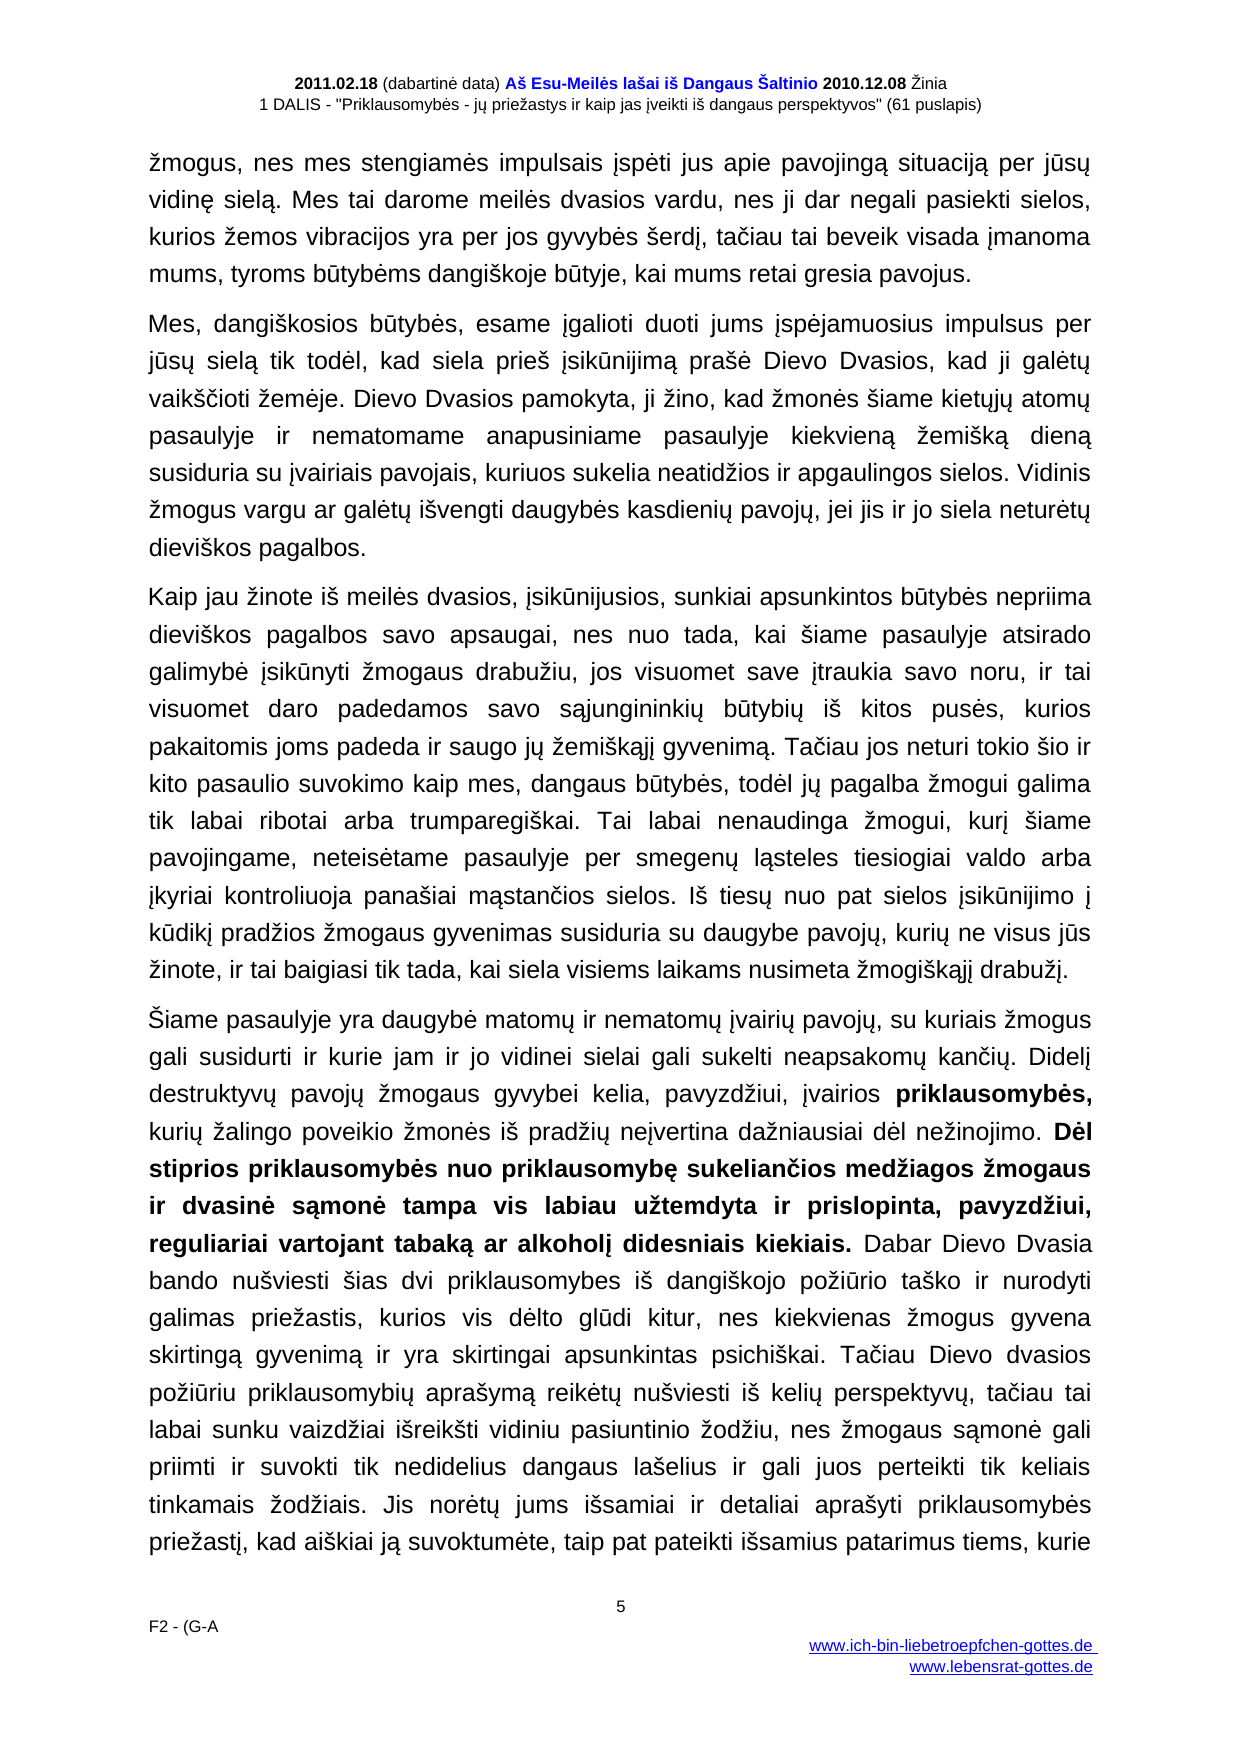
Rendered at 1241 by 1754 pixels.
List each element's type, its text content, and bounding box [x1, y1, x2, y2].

text Mes, dangiškosios būtybės, esame įgalioti duoti jums įspėjamuosius impulsus per jūsų sielą tik todėl, kad siela prieš įsikūnijimą prašė Dievo Dvasios, kad ji galėtų vaikščioti žemėje. Dievo Dvasios pamokyta, ji žino, kad žmonės šiame kietųjų atomų pasaulyje ir nematomame anapusiniame pasaulyje kiekvieną žemišką dieną susiduria su įvairiais pavojais, kuriuos sukelia neatidžios ir apgaulingos sielos. Vidinis žmogus vargu ar galėtų išvengti daugybės kasdienių pavojų, jei jis ir jo siela neturėtų dieviškos pagalbos. [148, 309, 1093, 562]
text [148, 1005, 1093, 1556]
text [148, 148, 1093, 288]
text Kaip jau žinote iš meilės dvasios, įsikūnijusios, sunkiai apsunkintos būtybės nepriima dieviškos pagalbos savo apsaugai, nes nuo tada, kai šiame pasaulyje atsirado galimybė įsikūnyti žmogaus drabužiu, jos visuomet save įtraukia savo noru, ir tai visuomet daro padedamos savo sąjungininkių būtybių iš kitos pusės, kurios pakaitomis joms padeda ir saugo jų žemiškąjį gyvenimą. Tačiau jos neturi tokio šio ir kito pasaulio suvokimo kaip mes, dangaus būtybės, todėl jų pagalba žmogui galima tik labai ribotai arba trumparegiškai. Tai labai nenaudinga žmogui, kurį šiame pavojingame, neteisėtame pasaulyje per smegenų ląsteles tiesiogiai valdo arba įkyriai kontroliuoja panašiai mąstančios sielos. Iš tiesų nuo pat sielos įsikūnijimo į kūdikį pradžios žmogaus gyvenimas susiduria su daugybe pavojų, kurių ne visus jūs žinote, ir tai baigiasi tik tada, kai siela visiems laikams nusimeta žmogiškąjį drabužį. [148, 582, 1093, 984]
